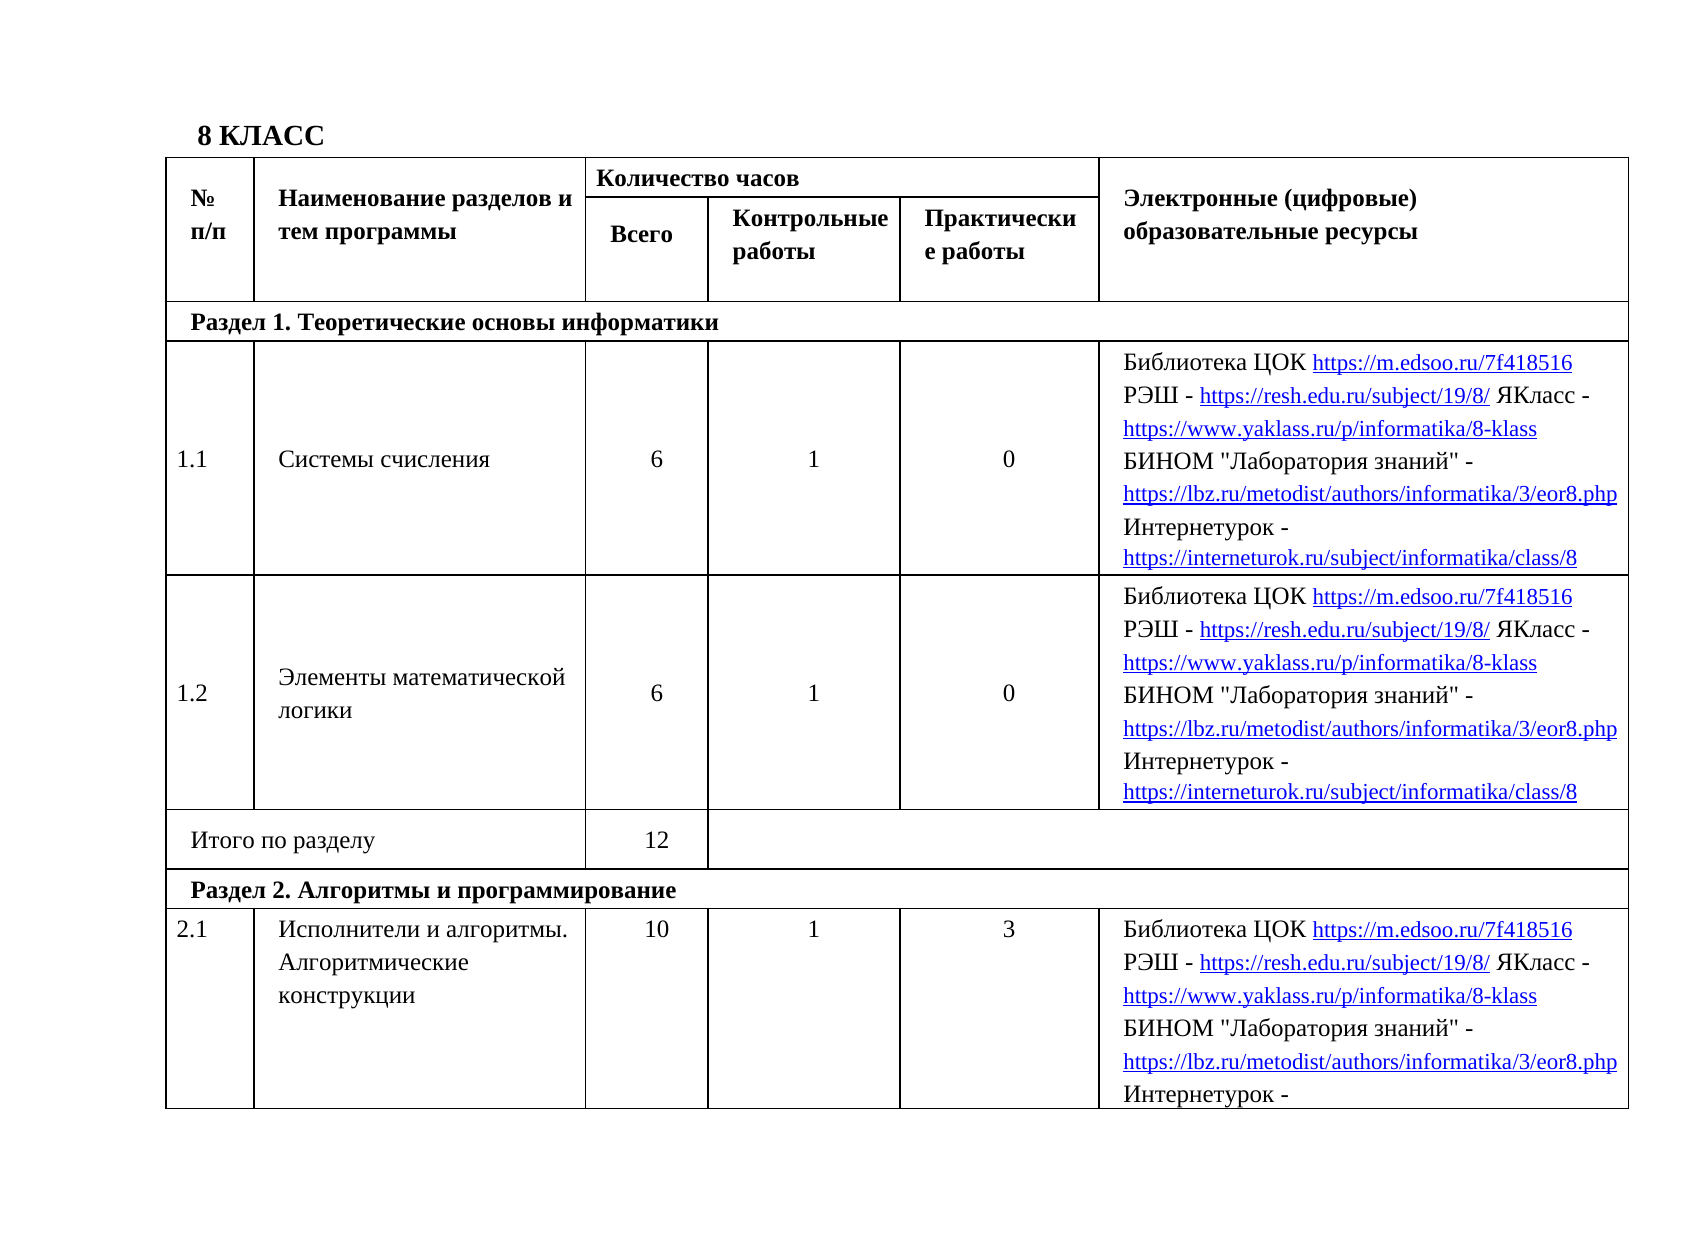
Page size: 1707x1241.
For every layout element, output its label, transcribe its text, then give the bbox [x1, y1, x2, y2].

table_cell [709, 810, 1628, 868]
table_cell Раздел 2. Алгоритмы и программирование [167, 870, 1628, 907]
table_cell 6 [586, 576, 707, 809]
table_cell Системы счисления [255, 342, 585, 574]
table_cell 3 [901, 909, 1098, 1108]
table_cell 1 [709, 909, 899, 1108]
table_header Электронные (цифровые) образовательные ресурсы [1100, 158, 1628, 301]
table_header Количество часов [586, 158, 1098, 196]
table_cell 6 [586, 342, 707, 574]
table_cell Всего [586, 198, 707, 301]
table_cell 1 [709, 576, 899, 809]
table_cell 1.1 [167, 342, 253, 574]
table_header Наименование разделов и тем программы [255, 158, 585, 301]
table_cell 10 [586, 909, 707, 1108]
table_cell Раздел 1. Теоретические основы информатики [167, 302, 1628, 340]
table_cell 1 [709, 342, 899, 574]
table_header № п/п [167, 158, 253, 301]
table_cell Практические работы [901, 198, 1098, 301]
table_cell Итого по разделу [167, 810, 585, 868]
table_cell Контрольные работы [709, 198, 899, 301]
table_cell 0 [901, 576, 1098, 809]
table_cell 2.1 [167, 909, 253, 1108]
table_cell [255, 909, 585, 1108]
table_cell 12 [586, 810, 707, 868]
text 8 КЛАСС [190, 118, 1618, 152]
table_cell 0 [901, 342, 1098, 574]
table_cell 1.2 [167, 576, 253, 809]
table_cell Элементы математической логики [255, 576, 585, 809]
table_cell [1100, 909, 1628, 1108]
